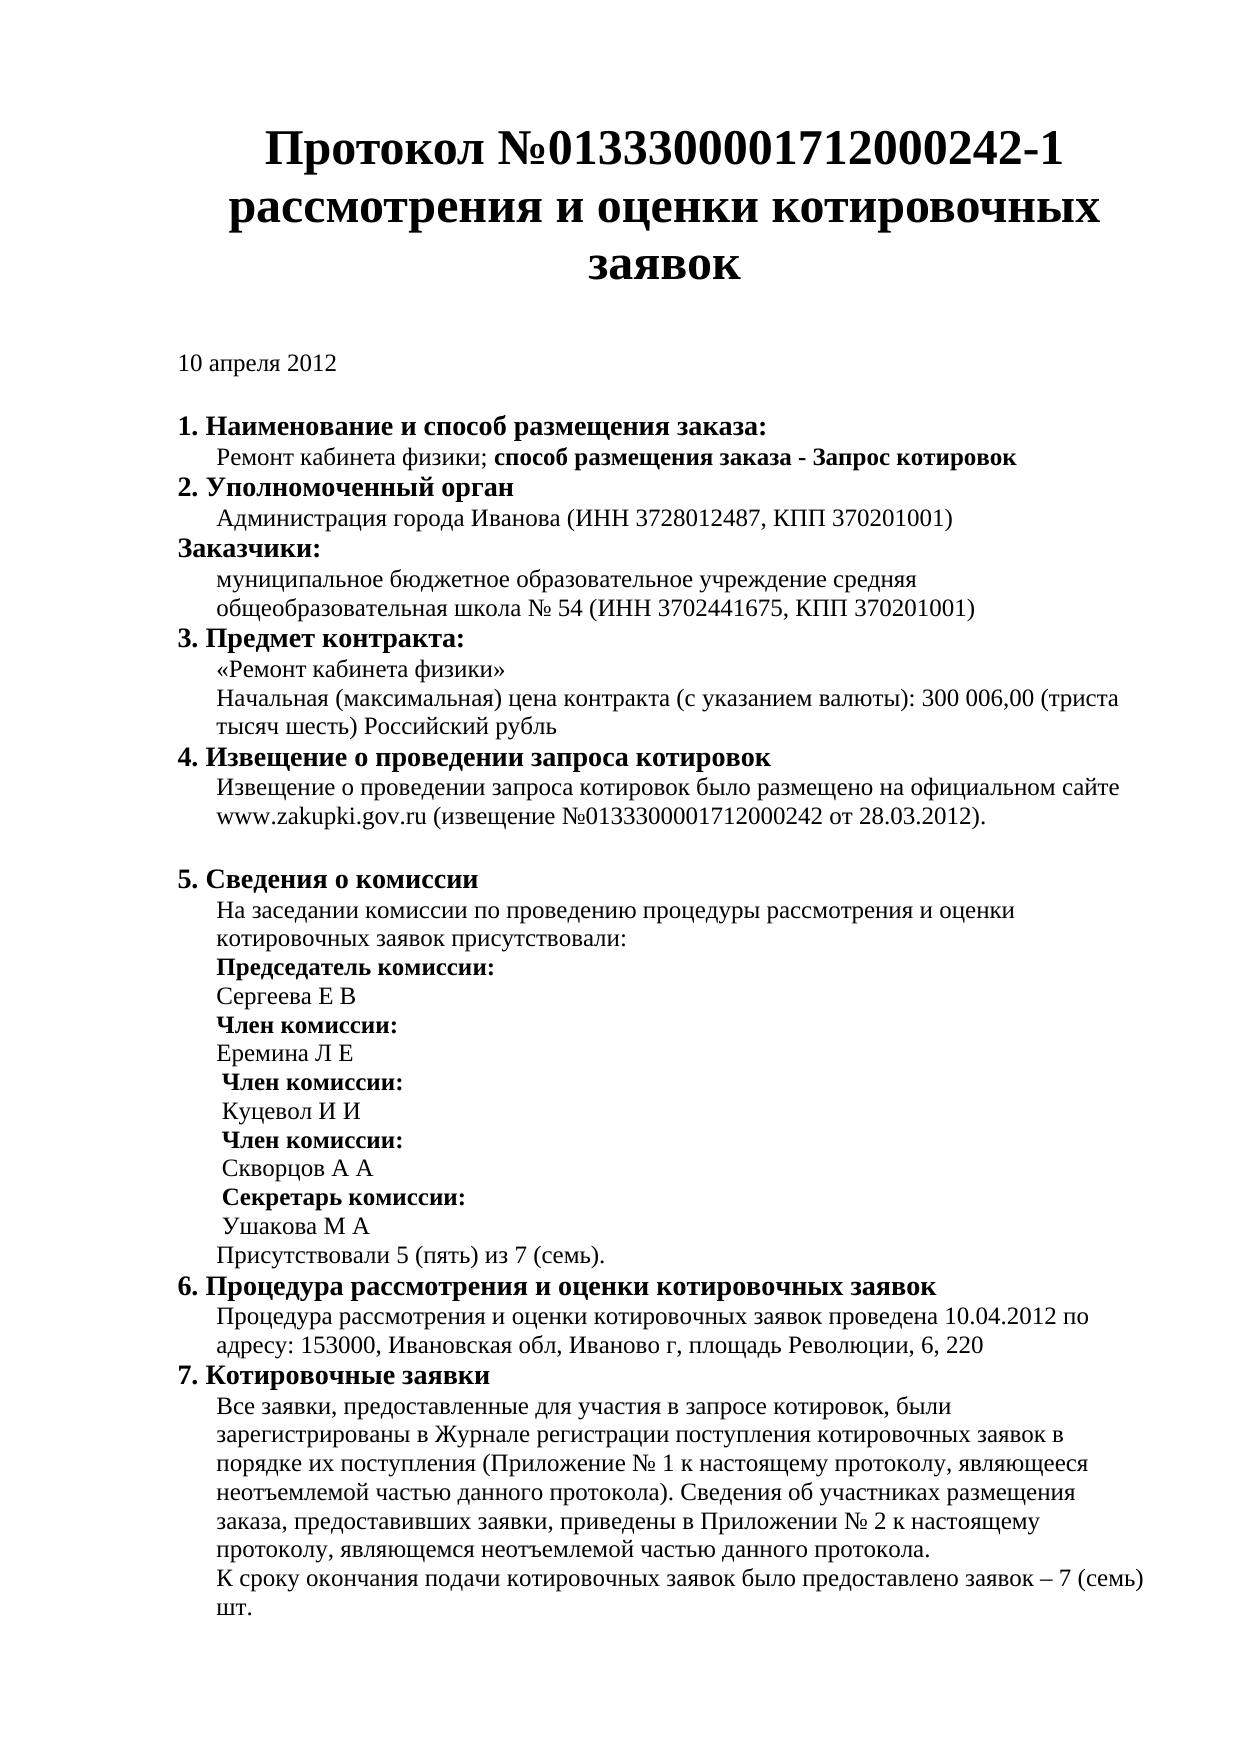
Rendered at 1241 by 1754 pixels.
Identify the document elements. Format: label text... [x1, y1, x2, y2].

text Секретарь комиссии: Ушакова М А [222, 1182, 1152, 1240]
text Присутствовали 5 (пять) из 7 (семь). [216, 1240, 1152, 1268]
text К сроку окончания подачи котировочных заявок было предоставлено заявок – 7 (семь) шт. [216, 1563, 1152, 1621]
text Заказчики: [177, 532, 1152, 564]
text 4. Извещение о проведении запроса котировок [177, 740, 1152, 772]
text Ремонт кабинета физики; способ размещения заказа - Запрос котировок [216, 442, 1152, 470]
text Все заявки, предоставленные для участия в запросе котировок, были зарегистрированы в Журнале регистрации поступления котировочных заявок в порядке их поступления (Приложение № 1 к настоящему протоколу, являющееся неотъемлемой частью данного протокола). Сведения об участниках размещения заказа, предоставивших заявки, приведены в Приложении № 2 к настоящему протоколу, являющемся неотъемлемой частью данного протокола. [216, 1391, 1152, 1563]
text муниципальное бюджетное образовательное учреждение средняя общеобразовательная школа № 54 (ИНН 3702441675, КПП 370201001) [216, 564, 1152, 621]
text Член комиссии: Еремина Л Е [216, 1010, 1152, 1067]
text 7. Котировочные заявки [177, 1358, 1152, 1391]
text На заседании комиссии по проведению процедуры рассмотрения и оценки котировочных заявок присутствовали: [216, 895, 1152, 952]
text Администрация города Иванова (ИНН 3728012487, КПП 370201001) [216, 503, 1152, 532]
text 5. Сведения о комиссии [177, 862, 1152, 895]
text Член комиссии: Скворцов А А [222, 1125, 1152, 1182]
text 2. Уполномоченный орган [177, 470, 1152, 503]
text 10 апреля 2012 [177, 319, 1152, 377]
text Процедура рассмотрения и оценки котировочных заявок проведена 10.04.2012 по адресу: 153000, Ивановская обл, Иваново г, площадь Революции, 6, 220 [216, 1301, 1152, 1358]
text 6. Процедура рассмотрения и оценки котировочных заявок [177, 1268, 1152, 1301]
text Протокол №0133300001712000242-1 [177, 118, 1152, 176]
text рассмотрения и оценки котировочных заявок [177, 176, 1152, 291]
text Член комиссии: [222, 1067, 1152, 1096]
text «Ремонт кабинета физики» Начальная (максимальная) цена контракта (с указанием валюты): 300 006,00 (триста тысяч шесть) Российский рубль [216, 654, 1152, 740]
text Куцевол И И [222, 1096, 1152, 1125]
text 1. Наименование и способ размещения заказа: [177, 409, 1152, 442]
text Председатель комиссии: Сергеева Е В [216, 952, 1152, 1010]
text Извещение о проведении запроса котировок было размещено на официальном сайте www.zakupki.gov.ru (извещение №0133300001712000242 от 28.03.2012). [216, 772, 1152, 830]
text 3. Предмет контракта: [177, 621, 1152, 654]
